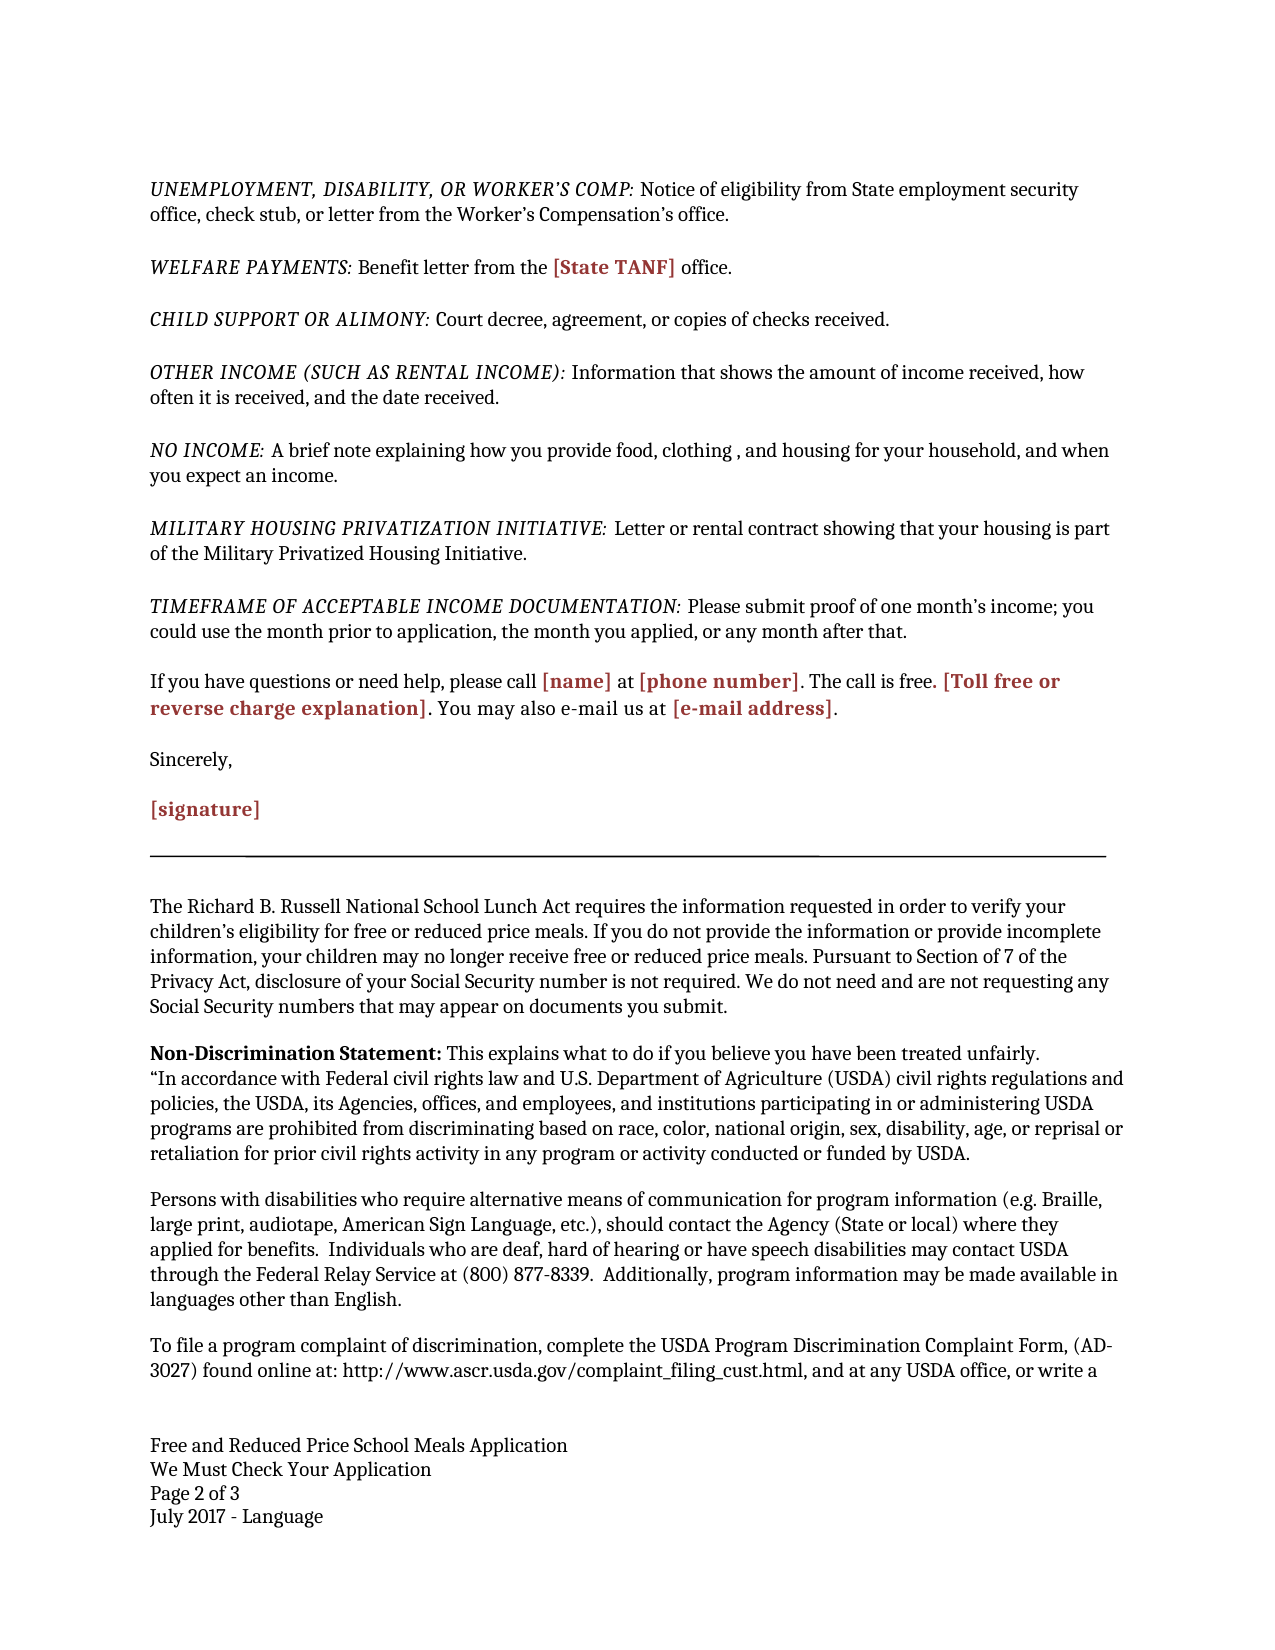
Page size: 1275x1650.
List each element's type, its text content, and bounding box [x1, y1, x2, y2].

text Timeframe of Acceptable Income Documentation: Please submit proof of one month’s income; you could use the month prior to application, the month you applied, or any month after that. [150, 594, 1125, 643]
text [signature] [150, 798, 1125, 822]
text Child Support or Alimony: Court decree, agreement, or copies of checks received. [150, 308, 1125, 332]
text Other income (such as rental income): Information that shows the amount of income received, how often it is received, and the date received. [150, 361, 1125, 410]
text Persons with disabilities who require alternative means of communication for program information (e.g. Braille, large print, audiotape, American Sign Language, etc.), should contact the Agency (State or local) where they applied for benefits. Individuals who are deaf, hard of hearing or have speech disabilities may contact USDA through the Federal Relay Service at (800) 877-8339. Additionally, program information may be made available in languages other than English. [150, 1187, 1125, 1312]
text The Richard B. Russell National School Lunch Act requires the information requested in order to verify your children’s eligibility for free or reduced price meals. If you do not provide the information or provide incomplete information, your children may no longer receive free or reduced price meals. Pursuant to Section of 7 of the Privacy Act, disclosure of your Social Security number is not required. We do not need and are not requesting any Social Security numbers that may appear on documents you submit. [150, 895, 1125, 1019]
text Welfare Payments: Benefit letter from the [State TANF] office. [150, 255, 1125, 279]
text Sincerely, [150, 747, 1125, 771]
text Non-Discrimination Statement: This explains what to do if you believe you have been treated unfairly. “In accordance with Federal civil rights law and U.S. Department of Agriculture (USDA) civil rights regulations and policies, the USDA, its Agencies, offices, and employees, and institutions participating in or administering USDA programs are prohibited from discriminating based on race, color, national origin, sex, disability, age, or reprisal or retaliation for prior civil rights activity in any program or activity conducted or funded by USDA. [150, 1041, 1125, 1166]
text Unemployment, Disability, or Worker’s Comp: Notice of eligibility from State employment security office, check stub, or letter from the Worker’s Compensation’s office. [150, 178, 1125, 227]
text No income: A brief note explaining how you provide food, clothing , and housing for your household, and when you expect an income. [150, 439, 1125, 488]
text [150, 1334, 1125, 1383]
text Military Housing Privatization Initiative: Letter or rental contract showing that your housing is part of the Military Privatized Housing Initiative. [150, 516, 1125, 566]
text If you have questions or need help, please call [name] at [phone number]. The call is free. [Toll free or reverse charge explanation]. You may also e-mail us at [e-mail address]. [150, 669, 1125, 721]
